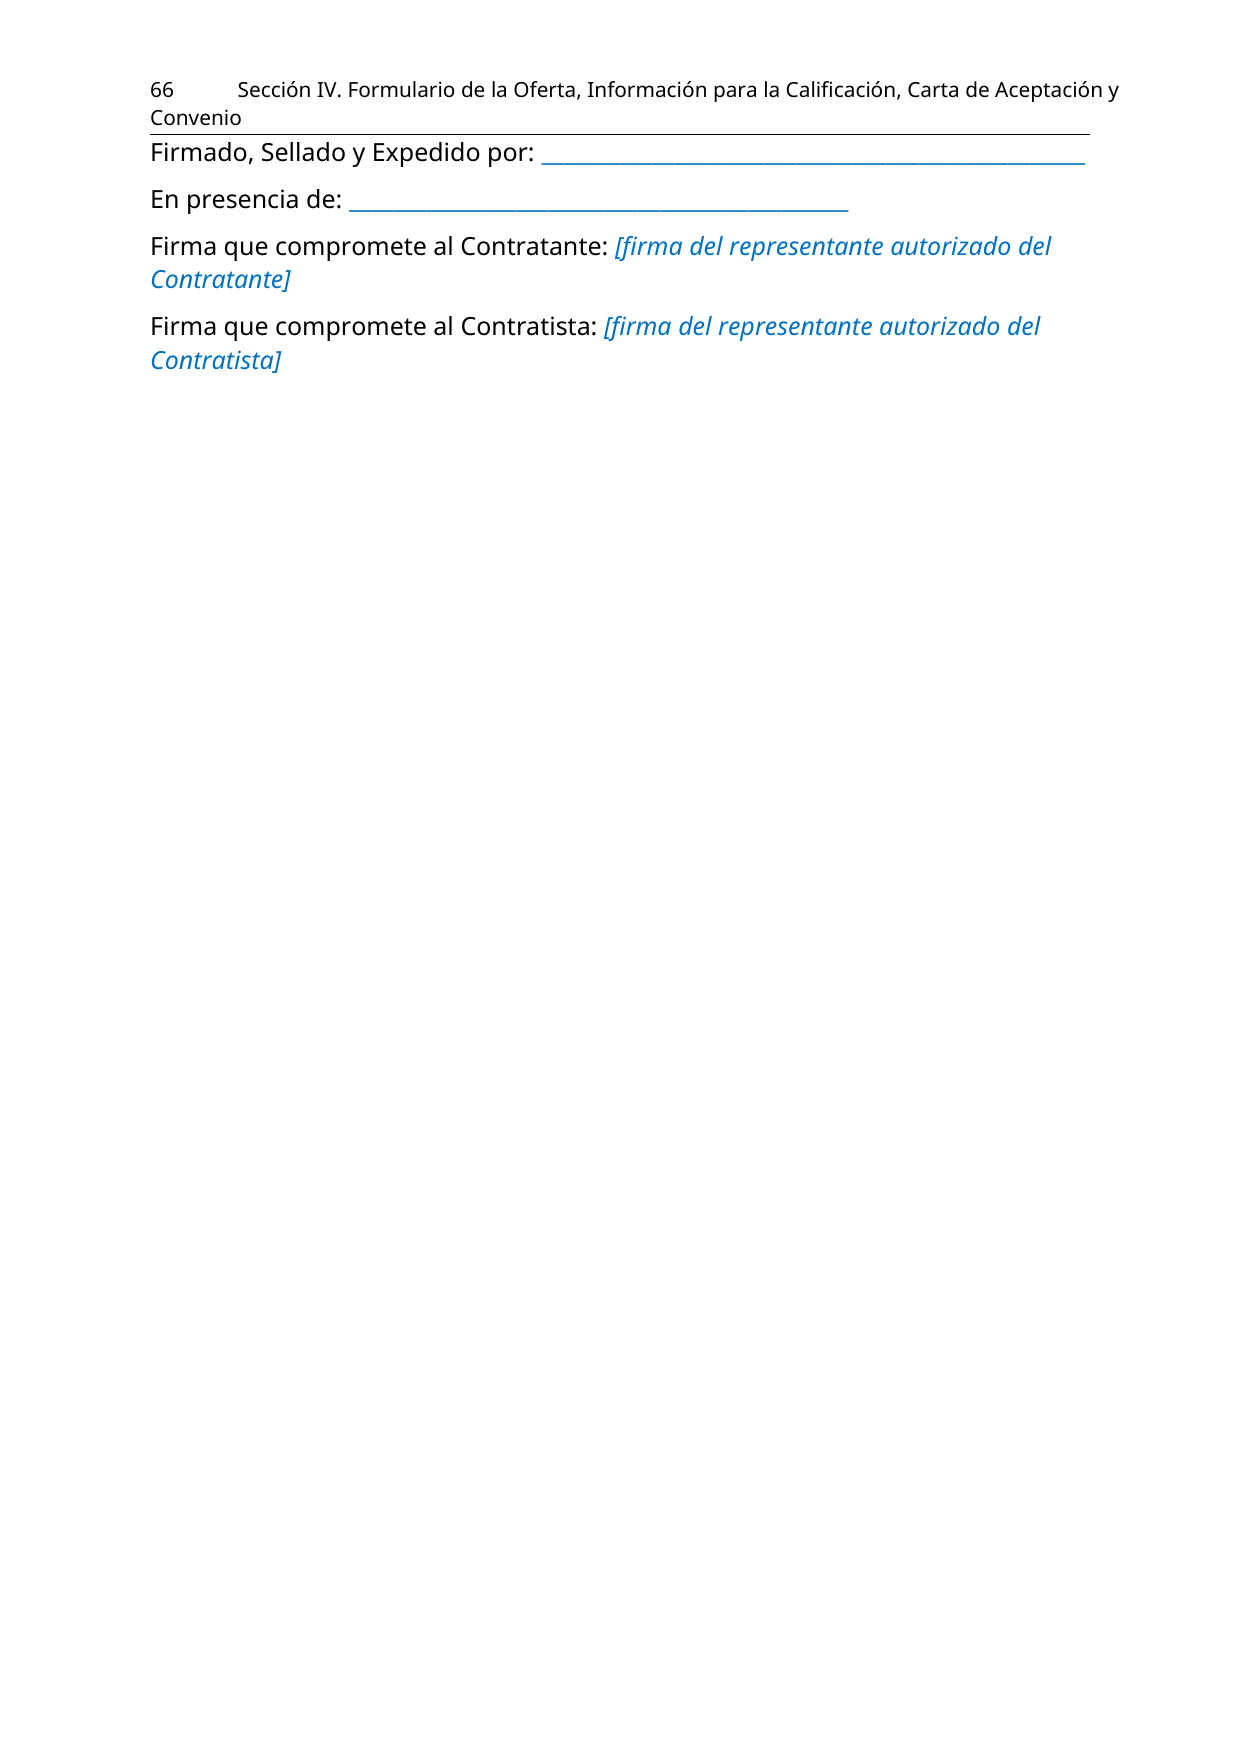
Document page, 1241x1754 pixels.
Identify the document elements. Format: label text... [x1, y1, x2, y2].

text En presencia de: _____________________________________________ [150, 182, 1090, 216]
text Firma que compromete al Contratante: [firma del representante autorizado del Contratante] [150, 228, 1090, 296]
text Firma que compromete al Contratista: [firma del representante autorizado del Contratista] [150, 309, 1090, 377]
text Firmado, Sellado y Expedido por: _________________________________________________ [150, 135, 1090, 169]
